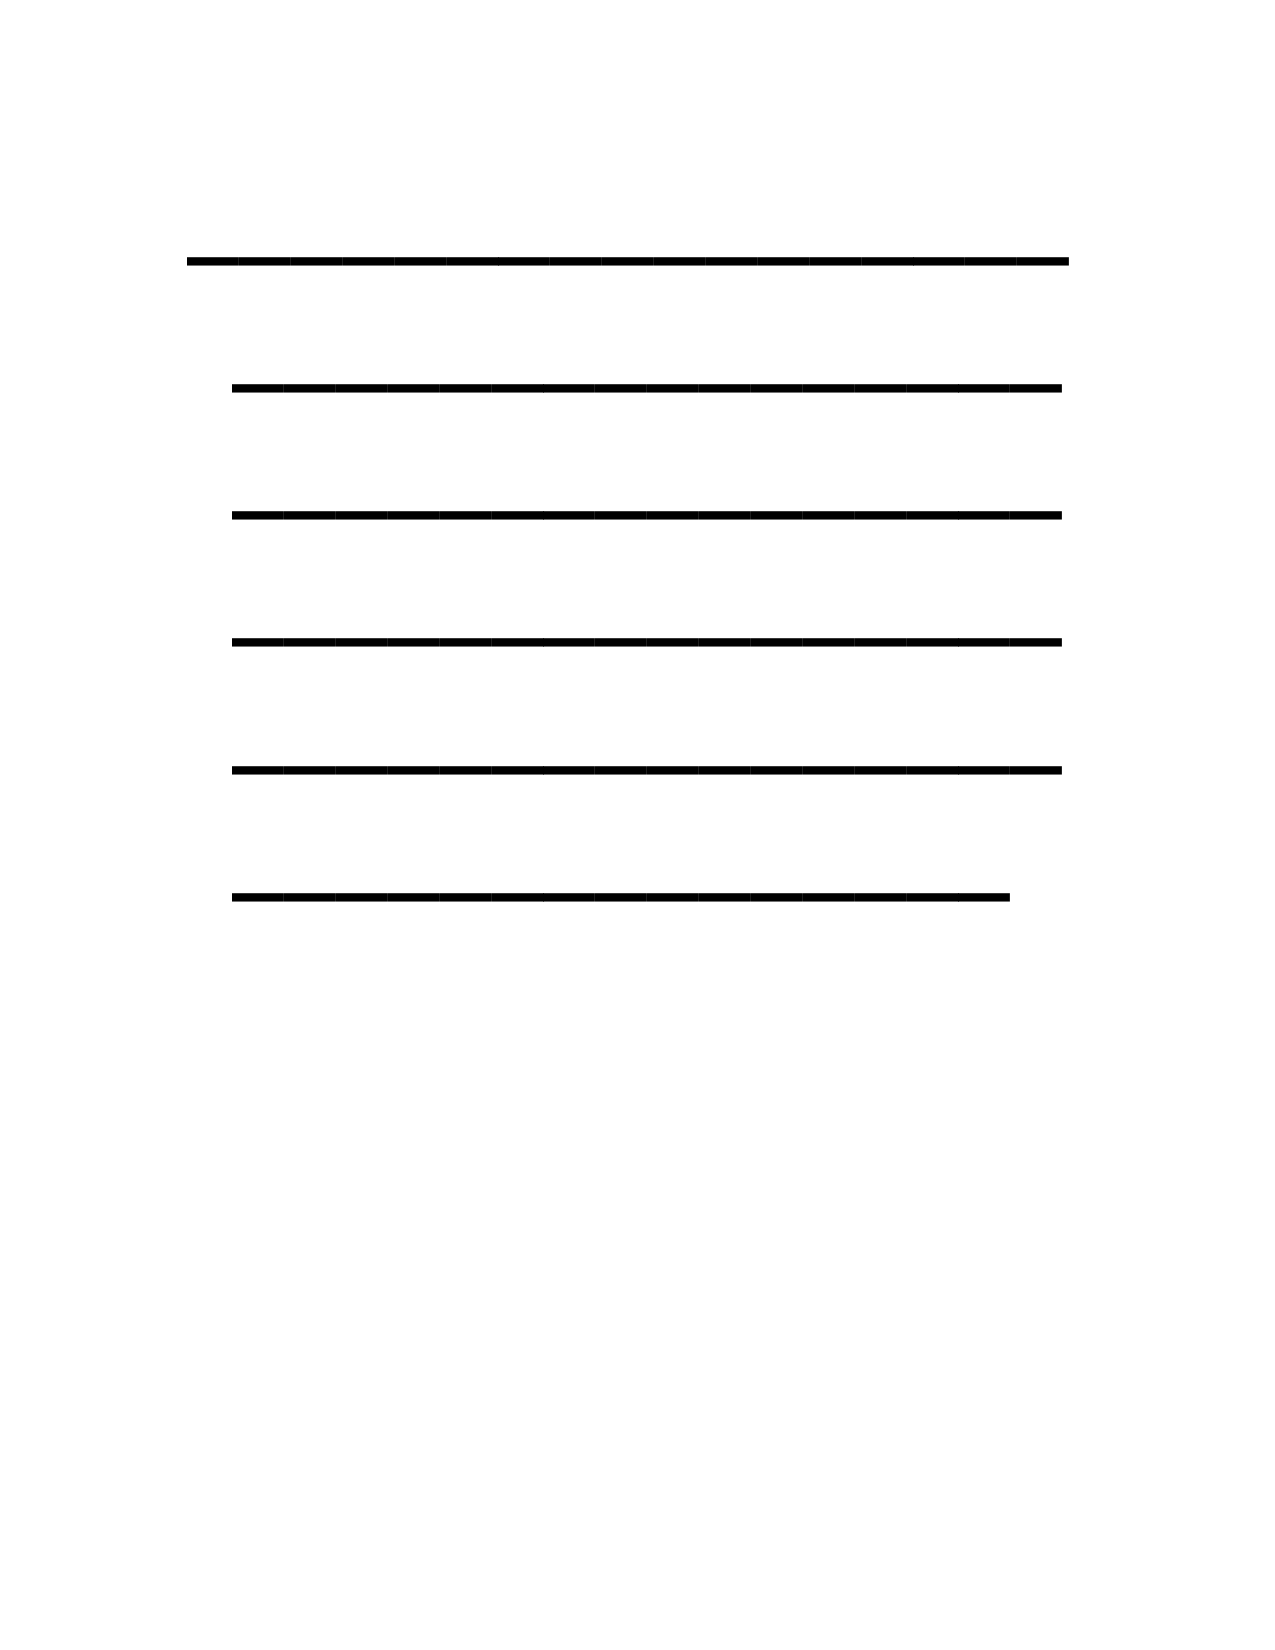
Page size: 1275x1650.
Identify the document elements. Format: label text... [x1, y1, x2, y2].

text ________________________________________________________________________________________________ [187, 150, 1087, 913]
